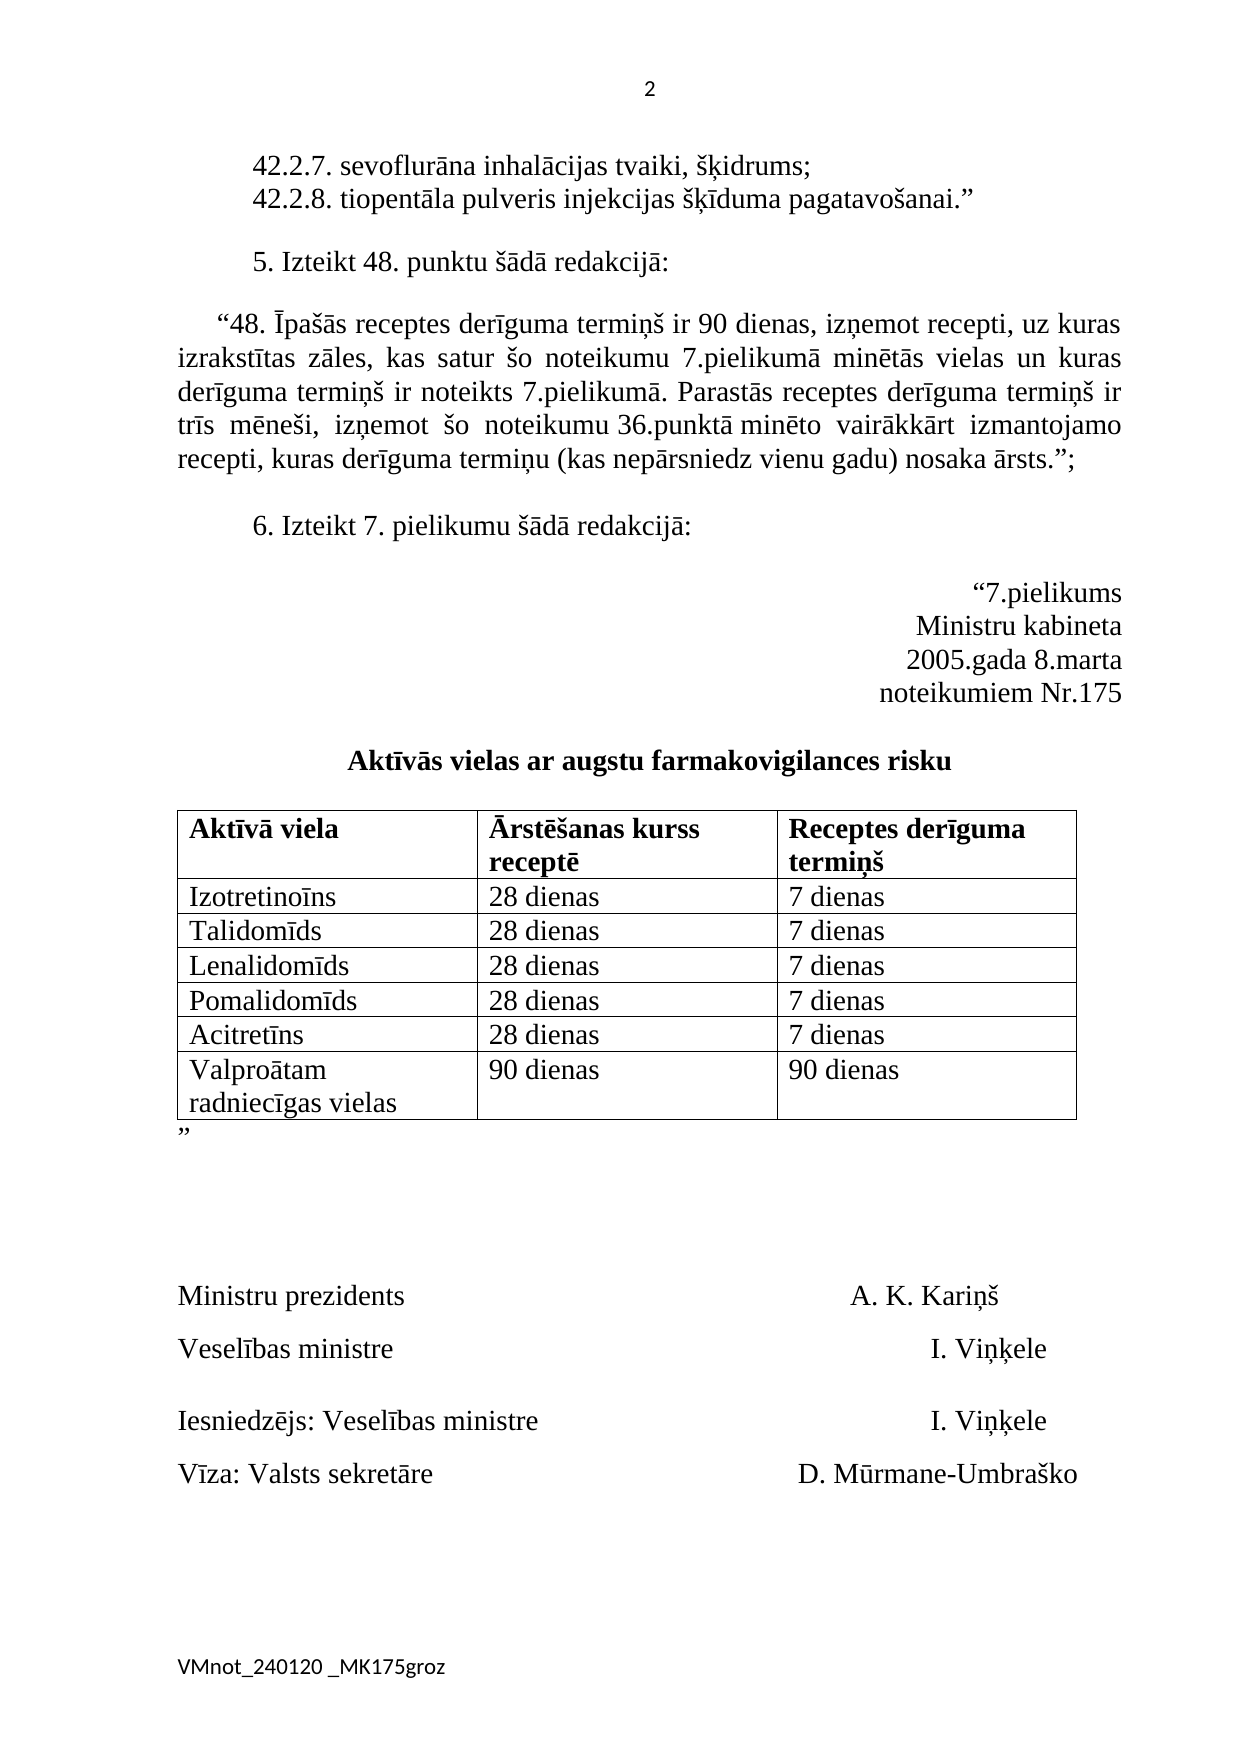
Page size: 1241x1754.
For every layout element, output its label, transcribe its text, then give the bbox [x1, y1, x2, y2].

table_cell 28 dienas [478, 1017, 777, 1051]
table_header Aktīvā viela [178, 811, 477, 878]
text 42.2.8. tiopentāla pulveris injekcijas šķīduma pagatavošanai.” [177, 181, 1122, 215]
table_header Ārstēšanas kurss receptē [478, 811, 777, 878]
table_cell Lenalidomīds [178, 948, 477, 982]
text 5. Izteikt 48. punktu šādā redakcijā: [177, 244, 1122, 277]
text 6. Izteikt 7. pielikumu šādā redakcijā: [177, 508, 1122, 541]
table_cell 7 dienas [778, 914, 1076, 947]
table_cell 7 dienas [778, 1017, 1076, 1051]
table_cell 28 dienas [478, 948, 777, 982]
text Iesniedzējs: Veselības ministre I. Viņķele [177, 1403, 1202, 1437]
text “48. Īpašās receptes derīguma termiņš ir 90 dienas, izņemot recepti, uz kuras izrakstītas zāles, kas satur šo noteikumu 7.pielikumā minētās vielas un kuras derīguma termiņš ir noteikts 7.pielikumā. Parastās receptes derīguma termiņš ir trīs mēneši, izņemot šo noteikumu 36.punktā minēto vairākkārt izmantojamo recepti, kuras derīguma termiņu (kas nepārsniedz vienu gadu) nosaka ārsts.”; [177, 307, 1122, 474]
text Ministru kabineta [177, 608, 1122, 642]
table_cell Acitretīns [178, 1017, 477, 1051]
text Ministru prezidents A. K. Kariņš [177, 1278, 1202, 1312]
table_cell 7 dienas [778, 879, 1076, 912]
text Vīza: Valsts sekretāre D. Mūrmane-Umbraško [177, 1456, 1202, 1490]
table_cell 90 dienas [478, 1052, 777, 1119]
table_cell 7 dienas [778, 983, 1076, 1016]
table_cell 28 dienas [478, 983, 777, 1016]
table_cell 7 dienas [778, 948, 1076, 982]
text Aktīvās vielas ar augstu farmakovigilances risku [177, 743, 1122, 776]
table_header Receptes derīguma termiņš [778, 811, 1076, 878]
table_cell 28 dienas [478, 879, 777, 912]
table_cell Pomalidomīds [178, 983, 477, 1016]
table_cell 90 dienas [778, 1052, 1076, 1119]
text “7.pielikums [177, 575, 1122, 608]
text noteikumiem Nr.175 [177, 676, 1122, 709]
text 42.2.7. sevoflurāna inhalācijas tvaiki, šķidrums; [177, 148, 1122, 181]
text ” [177, 1120, 1122, 1153]
table_cell Izotretinoīns [178, 879, 477, 912]
table_cell Valproātam radniecīgas vielas [178, 1052, 477, 1119]
text 2005.gada 8.marta [177, 642, 1122, 676]
table_cell 28 dienas [478, 914, 777, 947]
table_cell Talidomīds [178, 914, 477, 947]
text Veselības ministre I. Viņķele [177, 1331, 1202, 1365]
